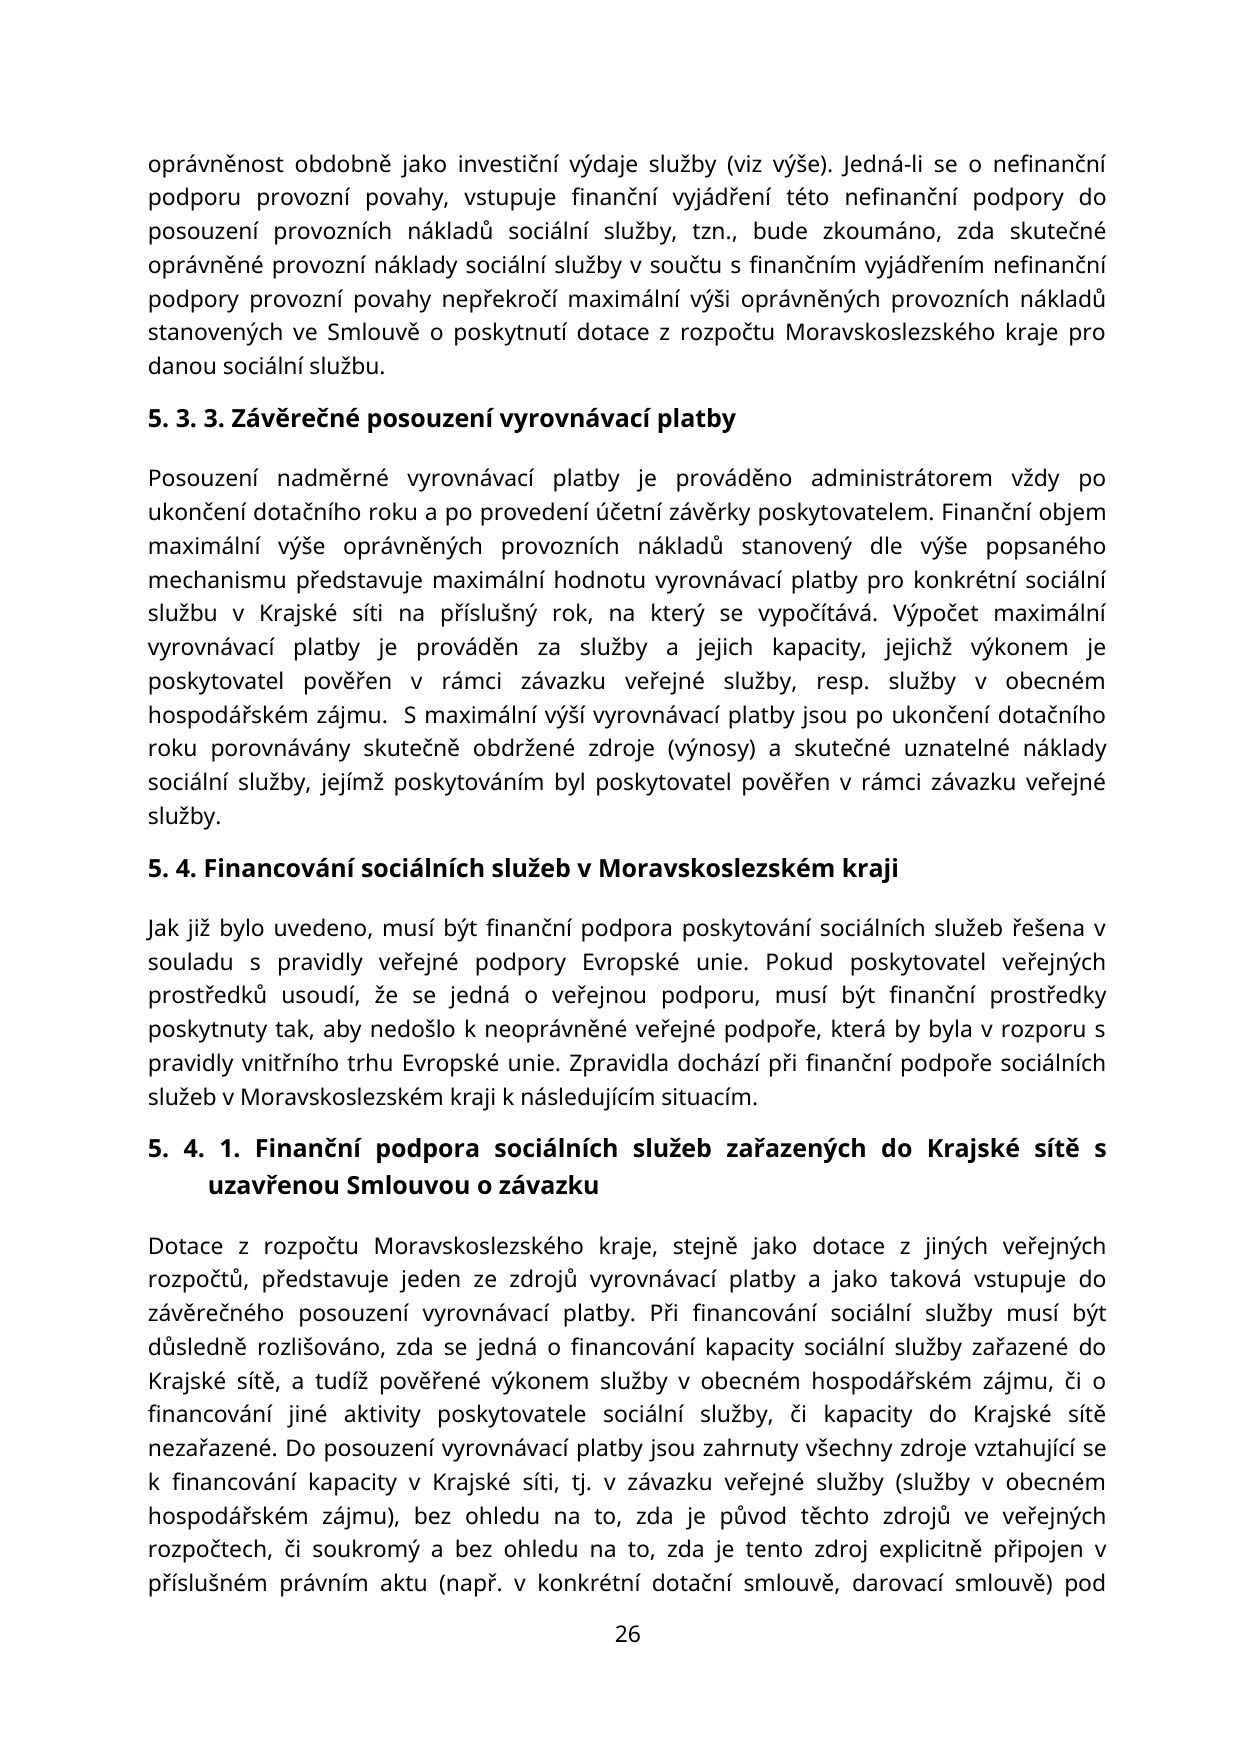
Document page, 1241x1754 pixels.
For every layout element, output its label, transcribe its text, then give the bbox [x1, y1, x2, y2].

subtitle 5. 4. 1. Finanční podpora sociálních služeb zařazených do Krajské sítě s uzavřenou Smlouvou o závazku [148, 1131, 1107, 1202]
subtitle 5. 3. 3. Závěrečné posouzení vyrovnávací platby [148, 401, 1107, 434]
text Posouzení nadměrné vyrovnávací platby je prováděno administrátorem vždy po ukončení dotačního roku a po provedení účetní závěrky poskytovatelem. Finanční objem maximální výše oprávněných provozních nákladů stanovený dle výše popsaného mechanismu představuje maximální hodnotu vyrovnávací platby pro konkrétní sociální službu v Krajské síti na příslušný rok, na který se vypočítává. Výpočet maximální vyrovnávací platby je prováděn za služby a jejich kapacity, jejichž výkonem je poskytovatel pověřen v rámci závazku veřejné služby, resp. služby v obecném hospodářském zájmu. S maximální výší vyrovnávací platby jsou po ukončení dotačního roku porovnávány skutečně obdržené zdroje (výnosy) a skutečné uznatelné náklady sociální služby, jejímž poskytováním byl poskytovatel pověřen v rámci závazku veřejné služby. [148, 462, 1107, 831]
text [148, 1230, 1107, 1598]
text Jak již bylo uvedeno, musí být finanční podpora poskytování sociálních služeb řešena v souladu s pravidly veřejné podpory Evropské unie. Pokud poskytovatel veřejných prostředků usoudí, že se jedná o veřejnou podporu, musí být finanční prostředky poskytnuty tak, aby nedošlo k neoprávněné veřejné podpoře, která by byla v rozporu s pravidly vnitřního trhu Evropské unie. Zpravidla dochází při finanční podpoře sociálních služeb v Moravskoslezském kraji k následujícím situacím. [148, 912, 1107, 1112]
subtitle 5. 4. Financování sociálních služeb v Moravskoslezském kraji [148, 850, 1107, 884]
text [148, 148, 1107, 381]
